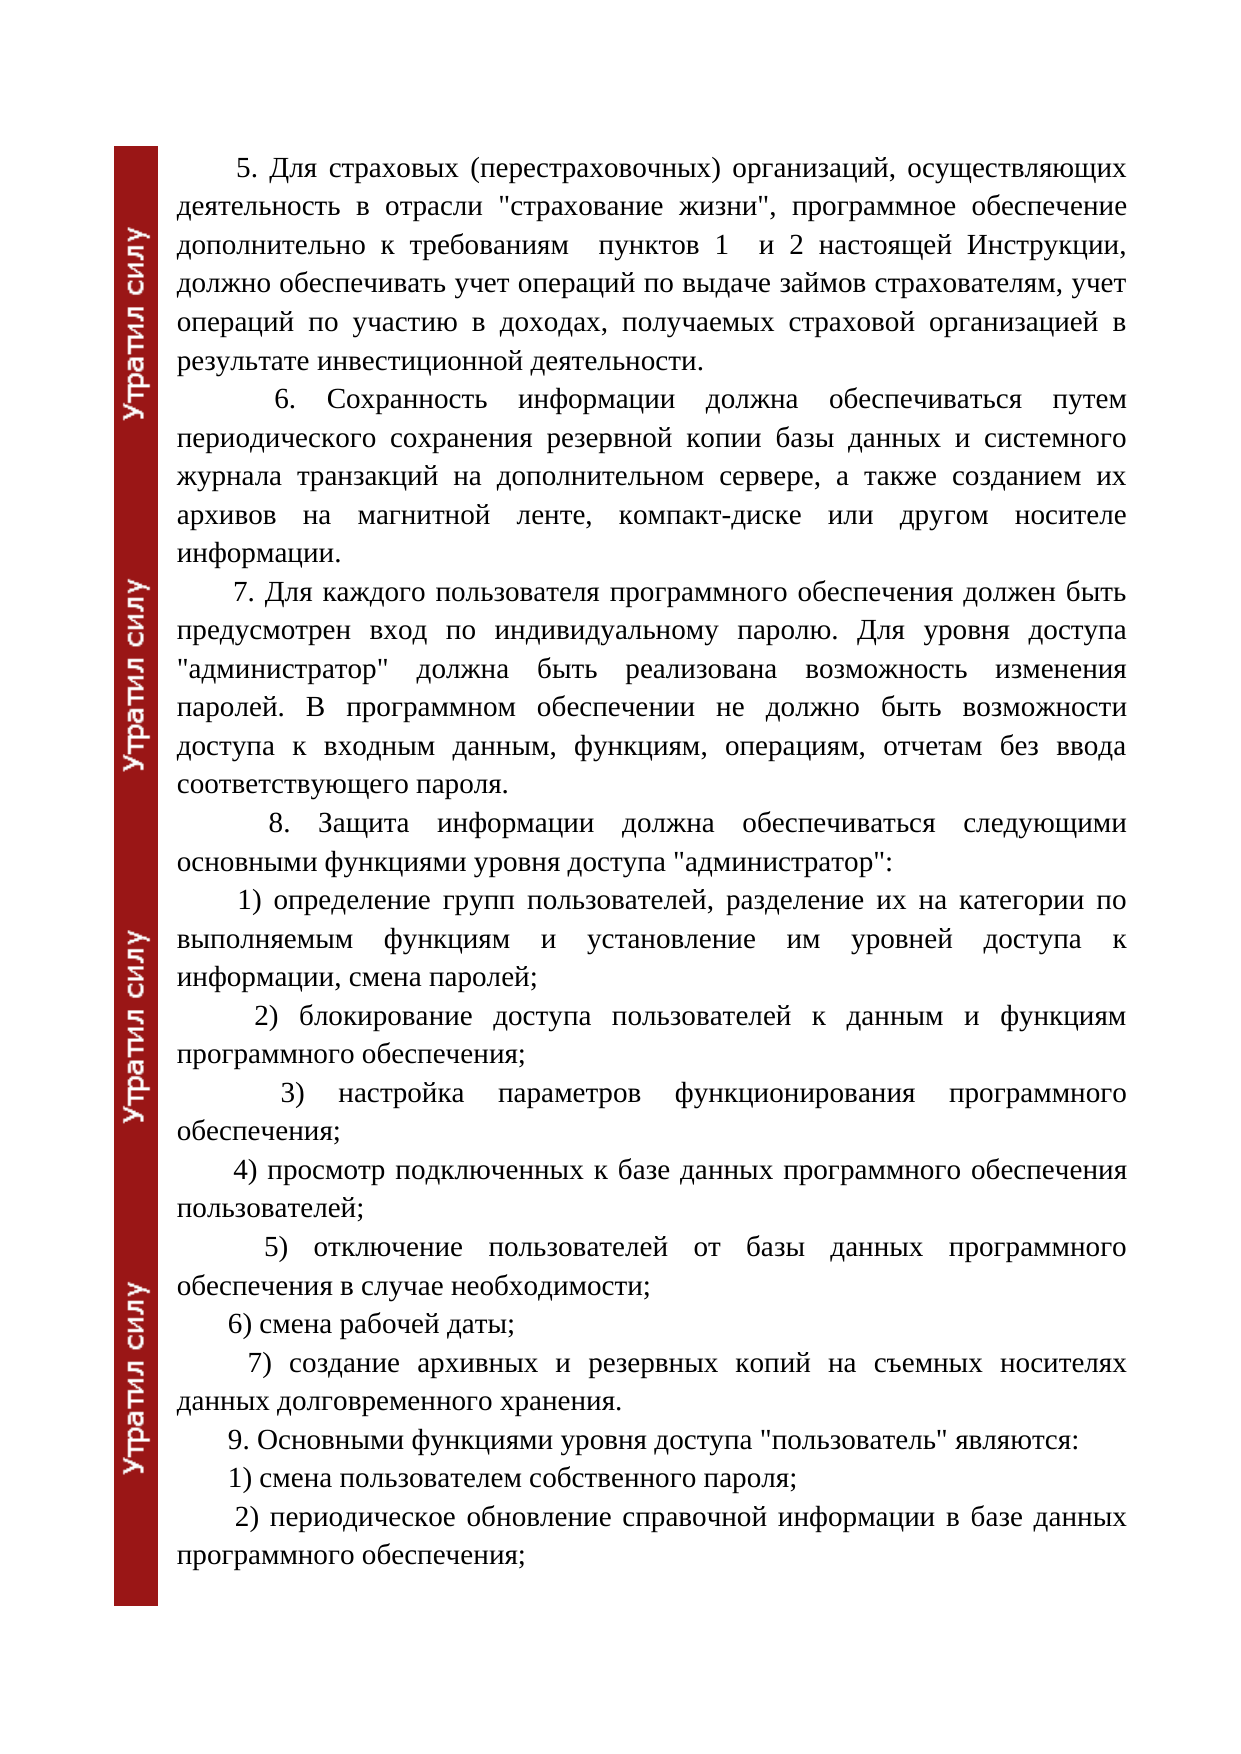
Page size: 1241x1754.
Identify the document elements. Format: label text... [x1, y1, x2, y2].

picture [114, 877, 158, 882]
text 6. Сохранность информации должна обеспечиваться путем периодического сохранения резервной копии базы данных и системного журнала транзакций на дополнительном сервере, а также созданием их архивов на магнитной ленте, компакт-диске или другом носителе информации. [112, 381, 1128, 569]
picture [114, 1571, 158, 1606]
picture [114, 569, 158, 574]
text 2) периодическое обновление справочной информации в базе данных программного обеспечения; [112, 1499, 1128, 1571]
text 9. Основными функциями уровня доступа "пользователь" являются: [112, 1422, 1128, 1455]
text 2) блокирование доступа пользователей к данным и функциям программного обеспечения; [112, 998, 1128, 1070]
picture [114, 800, 158, 805]
text 1) определение групп пользователей, разделение их на категории по выполняемым функциям и установление им уровней доступа к информации, смена паролей; [112, 882, 1128, 993]
picture [114, 1494, 158, 1499]
picture [114, 1070, 158, 1075]
picture [114, 1417, 158, 1422]
text 5) отключение пользователей от базы данных программного обеспечения в случае необходимости; [112, 1229, 1128, 1301]
text 6) смена рабочей даты; [112, 1306, 1128, 1340]
text 7. Для каждого пользователя программного обеспечения должен быть предусмотрен вход по индивидуальному паролю. Для уровня доступа "администратор" должна быть реализована возможность изменения паролей. В программном обеспечении не должно быть возможности доступа к входным данным, функциям, операциям, отчетам без ввода соответствующего пароля. [112, 574, 1128, 800]
text 7) создание архивных и резервных копий на съемных носителях данных долговременного хранения. [112, 1345, 1128, 1417]
picture [114, 1301, 158, 1306]
picture [114, 1455, 158, 1460]
text 4) просмотр подключенных к базе данных программного обеспечения пользователей; [112, 1152, 1128, 1224]
text 5. Для страховых (перестраховочных) организаций, осуществляющих деятельность в отрасли "страхование жизни", программное обеспечение дополнительно к требованиям пунктов 1 и 2 настоящей Инструкции, должно обеспечивать учет операций по выдаче займов страхователям, учет операций по участию в доходах, получаемых страховой организацией в результате инвестиционной деятельности. [112, 150, 1128, 376]
picture [114, 376, 158, 381]
text 8. Защита информации должна обеспечиваться следующими основными функциями уровня доступа "администратор": [112, 805, 1128, 877]
text 1) смена пользователем собственного пароля; [112, 1460, 1128, 1494]
picture [114, 1340, 158, 1345]
picture [114, 146, 158, 150]
text 3) настройка параметров функционирования программного обеспечения; [112, 1075, 1128, 1147]
picture [114, 1147, 158, 1152]
picture [114, 1224, 158, 1229]
picture [114, 993, 158, 998]
